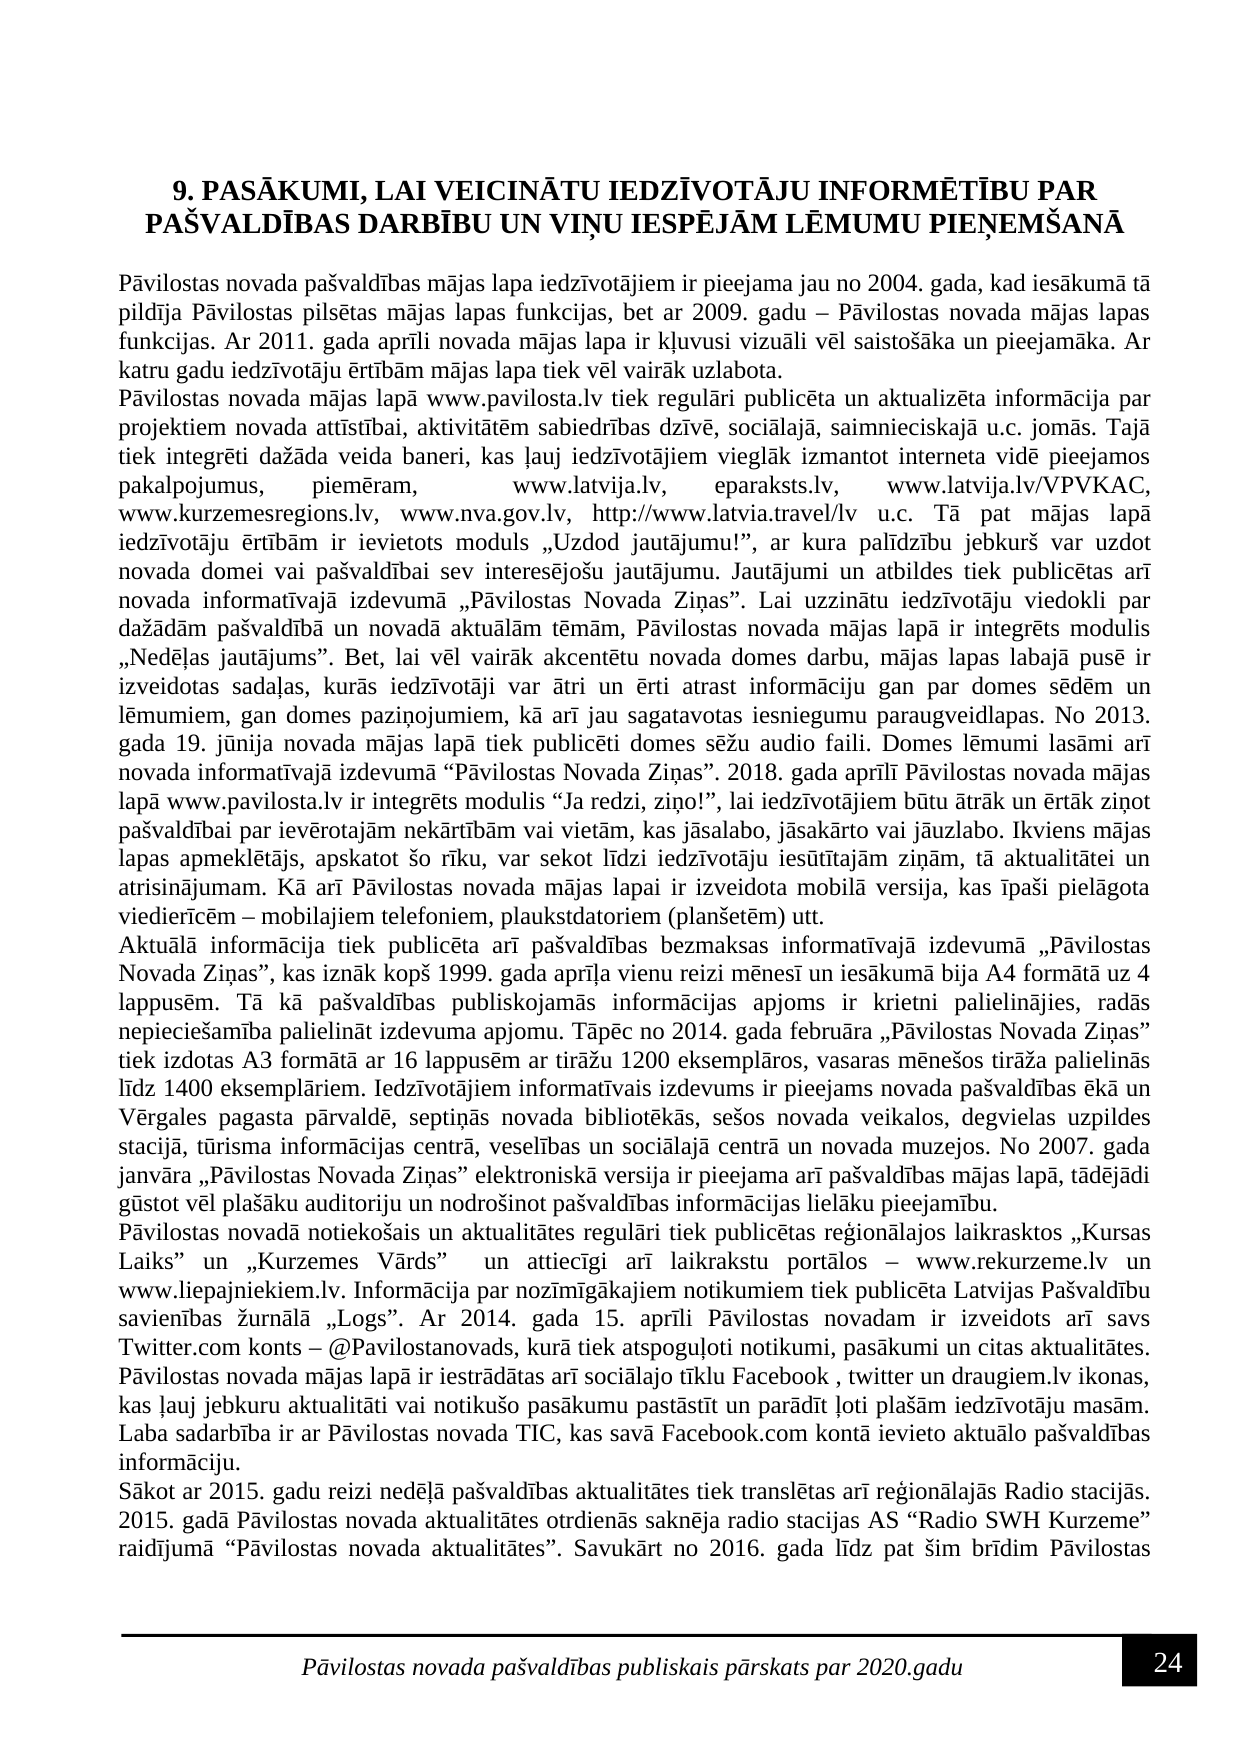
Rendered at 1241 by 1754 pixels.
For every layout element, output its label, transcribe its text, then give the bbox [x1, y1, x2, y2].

text Aktuālā informācija tiek publicēta arī pašvaldības bezmaksas informatīvajā izdevumā „Pāvilostas Novada Ziņas”, kas iznāk kopš 1999. gada aprīļa vienu reizi mēnesī un iesākumā bija A4 formātā uz 4 lappusēm. Tā kā pašvaldības publiskojamās informācijas apjoms ir krietni palielinājies, radās nepieciešamība palielināt izdevuma apjomu. Tāpēc no 2014. gada februāra „Pāvilostas Novada Ziņas” tiek izdotas A3 formātā ar 16 lappusēm ar tirāžu 1200 eksemplāros, vasaras mēnešos tirāža palielinās līdz 1400 eksemplāriem. Iedzīvotājiem informatīvais izdevums ir pieejams novada pašvaldības ēkā un Vērgales pagasta pārvaldē, septiņās novada bibliotēkās, sešos novada veikalos, degvielas uzpildes stacijā, tūrisma informācijas centrā, veselības un sociālajā centrā un novada muzejos. No 2007. gada janvāra „Pāvilostas Novada Ziņas” elektroniskā versija ir pieejama arī pašvaldības mājas lapā, tādējādi gūstot vēl plašāku auditoriju un nodrošinot pašvaldības informācijas lielāku pieejamību. [118, 930, 1152, 1217]
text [118, 1476, 1152, 1562]
text Pāvilostas novada mājas lapā www.pavilosta.lv tiek regulāri publicēta un aktualizēta informācija par projektiem novada attīstībai, aktivitātēm sabiedrības dzīvē, sociālajā, saimnieciskajā u.c. jomās. Tajā tiek integrēti dažāda veida baneri, kas ļauj iedzīvotājiem vieglāk izmantot interneta vidē pieejamos pakalpojumus, piemēram, www.latvija.lv, eparaksts.lv, www.latvija.lv/VPVKAC, www.kurzemesregions.lv, www.nva.gov.lv, http://www.latvia.travel/lv u.c. Tā pat mājas lapā iedzīvotāju ērtībām ir ievietots moduls „Uzdod jautājumu!”, ar kura palīdzību jebkurš var uzdot novada domei vai pašvaldībai sev interesējošu jautājumu. Jautājumi un atbildes tiek publicētas arī novada informatīvajā izdevumā „Pāvilostas Novada Ziņas”. Lai uzzinātu iedzīvotāju viedokli par dažādām pašvaldībā un novadā aktuālām tēmām, Pāvilostas novada mājas lapā ir integrēts modulis „Nedēļas jautājums”. Bet, lai vēl vairāk akcentētu novada domes darbu, mājas lapas labajā pusē ir izveidotas sadaļas, kurās iedzīvotāji var ātri un ērti atrast informāciju gan par domes sēdēm un lēmumiem, gan domes paziņojumiem, kā arī jau sagatavotas iesniegumu paraugveidlapas. No 2013. gada 19. jūnija novada mājas lapā tiek publicēti domes sēžu audio faili. Domes lēmumi lasāmi arī novada informatīvajā izdevumā “Pāvilostas Novada Ziņas”. 2018. gada aprīlī Pāvilostas novada mājas lapā www.pavilosta.lv ir integrēts modulis “Ja redzi, ziņo!”, lai iedzīvotājiem būtu ātrāk un ērtāk ziņot pašvaldībai par ievērotajām nekārtībām vai vietām, kas jāsalabo, jāsakārto vai jāuzlabo. Ikviens mājas lapas apmeklētājs, apskatot šo rīku, var sekot līdzi iedzīvotāju iesūtītajām ziņām, tā aktualitātei un atrisinājumam. Kā arī Pāvilostas novada mājas lapai ir izveidota mobilā versija, kas īpaši pielāgota viedierīcēm – mobilajiem telefoniem, plaukstdatoriem (planšetēm) utt. [118, 383, 1152, 930]
text Pāvilostas novadā notiekošais un aktualitātes regulāri tiek publicētas reģionālajos laikrasktos „Kursas Laiks” un „Kurzemes Vārds” un attiecīgi arī laikrakstu portālos – www.rekurzeme.lv un www.liepajniekiem.lv. Informācija par nozīmīgākajiem notikumiem tiek publicēta Latvijas Pašvaldību savienības žurnālā „Logs”. Ar 2014. gada 15. aprīli Pāvilostas novadam ir izveidots arī savs Twitter.com konts – @Pavilostanovads, kurā tiek atspoguļoti notikumi, pasākumi un citas aktualitātes. Pāvilostas novada mājas lapā ir iestrādātas arī sociālajo tīklu Facebook , twitter un draugiem.lv ikonas, kas ļauj jebkuru aktualitāti vai notikušo pasākumu pastāstīt un parādīt ļoti plašām iedzīvotāju masām. Laba sadarbība ir ar Pāvilostas novada TIC, kas savā Facebook.com kontā ievieto aktuālo pašvaldības informāciju. [118, 1217, 1152, 1476]
text Pāvilostas novada pašvaldības mājas lapa iedzīvotājiem ir pieejama jau no 2004. gada, kad iesākumā tā pildīja Pāvilostas pilsētas mājas lapas funkcijas, bet ar 2009. gadu – Pāvilostas novada mājas lapas funkcijas. Ar 2011. gada aprīli novada mājas lapa ir kļuvusi vizuāli vēl saistošāka un pieejamāka. Ar katru gadu iedzīvotāju ērtībām mājas lapa tiek vēl vairāk uzlabota. [118, 268, 1152, 383]
subtitle 9. PASĀKUMI, LAI VEICINĀTU IEDZĪVOTĀJU INFORMĒTĪBU PAR PAŠVALDĪBAS DARBĪBU UN VIŅU IESPĒJĀM LĒMUMU PIEŅEMŠANĀ [118, 173, 1152, 240]
